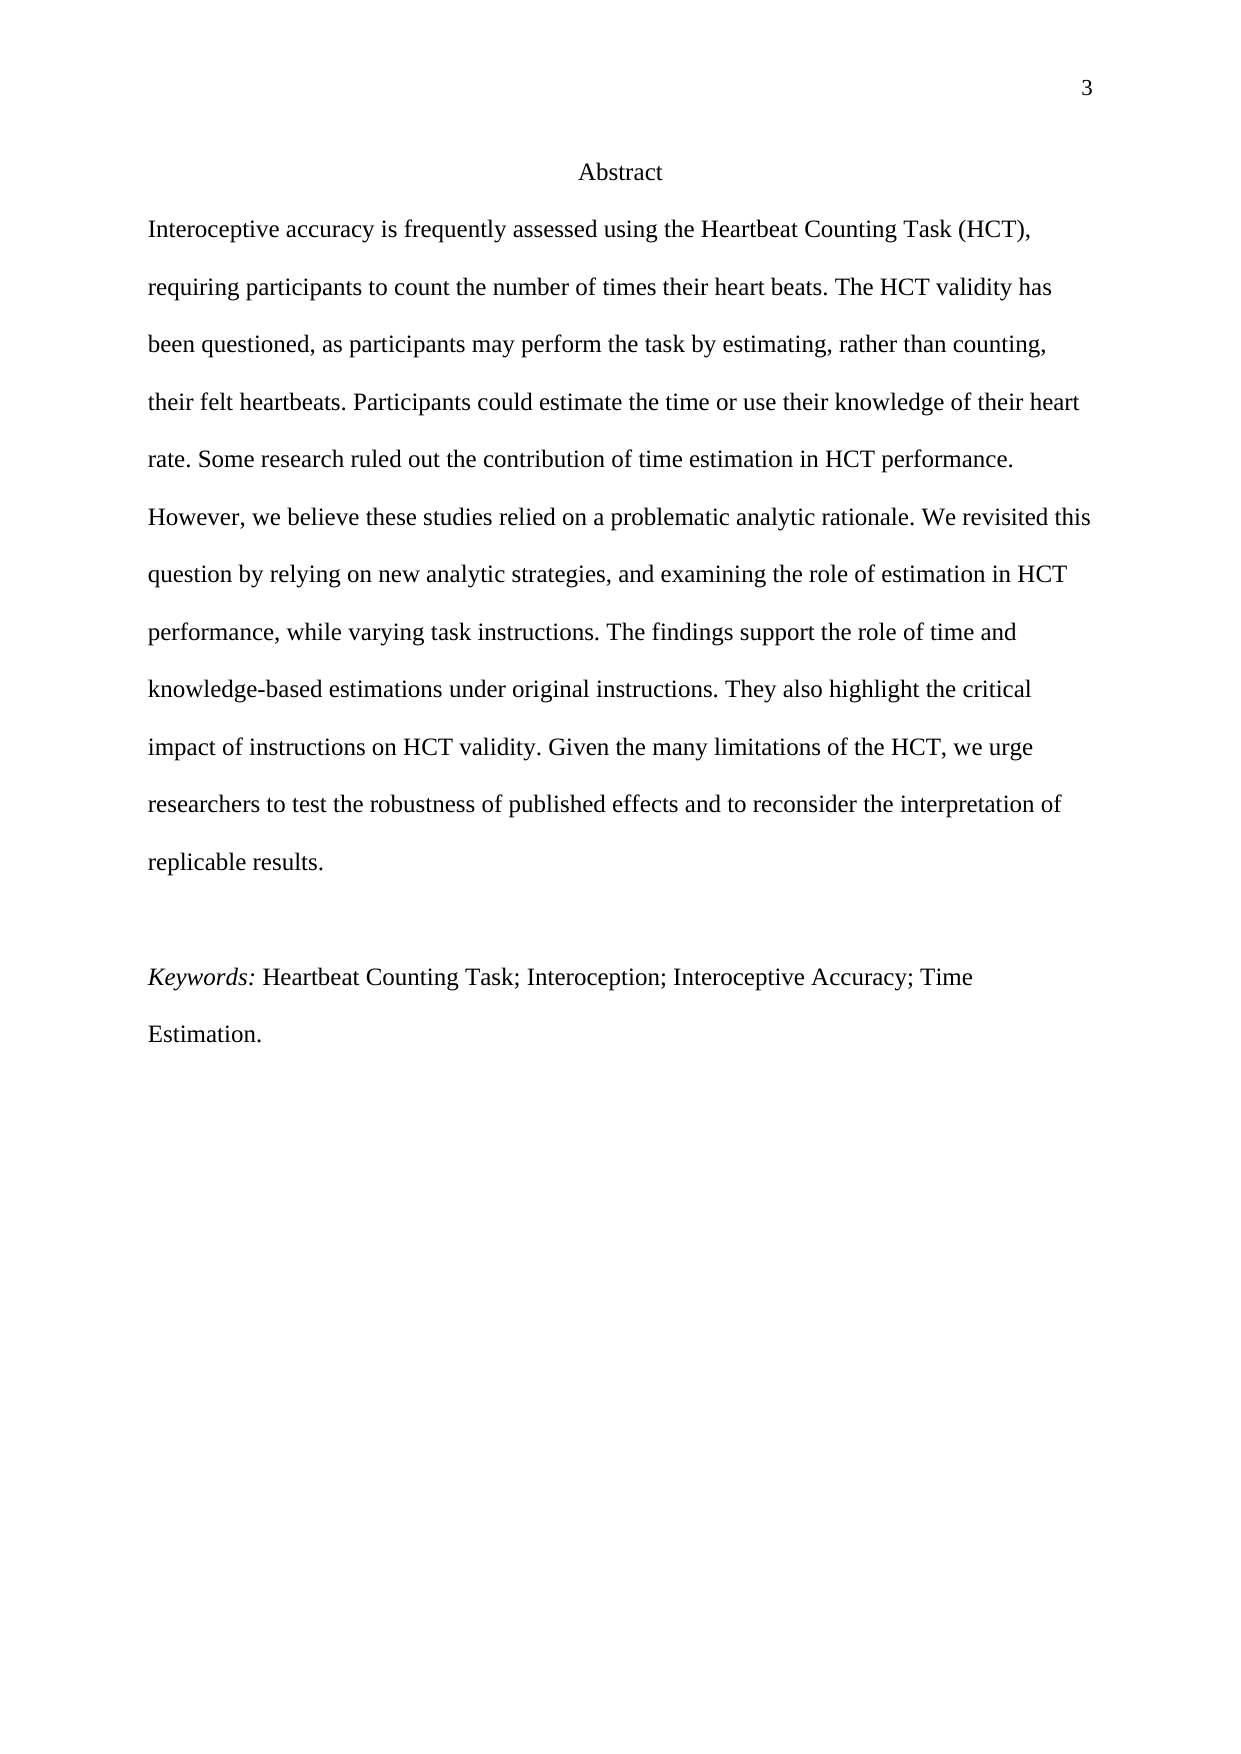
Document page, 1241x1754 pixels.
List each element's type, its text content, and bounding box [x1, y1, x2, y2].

text Keywords: Heartbeat Counting Task; Interoception; Interoceptive Accuracy; Time Estimation. [148, 962, 1093, 1048]
text Abstract [148, 157, 1093, 186]
text Interoceptive accuracy is frequently assessed using the Heartbeat Counting Task (HCT), requiring participants to count the number of times their heart beats. The HCT validity has been questioned, as participants may perform the task by estimating, rather than counting, their felt heartbeats. Participants could estimate the time or use their knowledge of their heart rate. Some research ruled out the contribution of time estimation in HCT performance. However, we believe these studies relied on a problematic analytic rationale. We revisited this question by relying on new analytic strategies, and examining the role of estimation in HCT performance, while varying task instructions. The findings support the role of time and knowledge-based estimations under original instructions. They also highlight the critical impact of instructions on HCT validity. Given the many limitations of the HCT, we urge researchers to test the robustness of published effects and to reconsider the interpretation of replicable results. [148, 214, 1093, 876]
